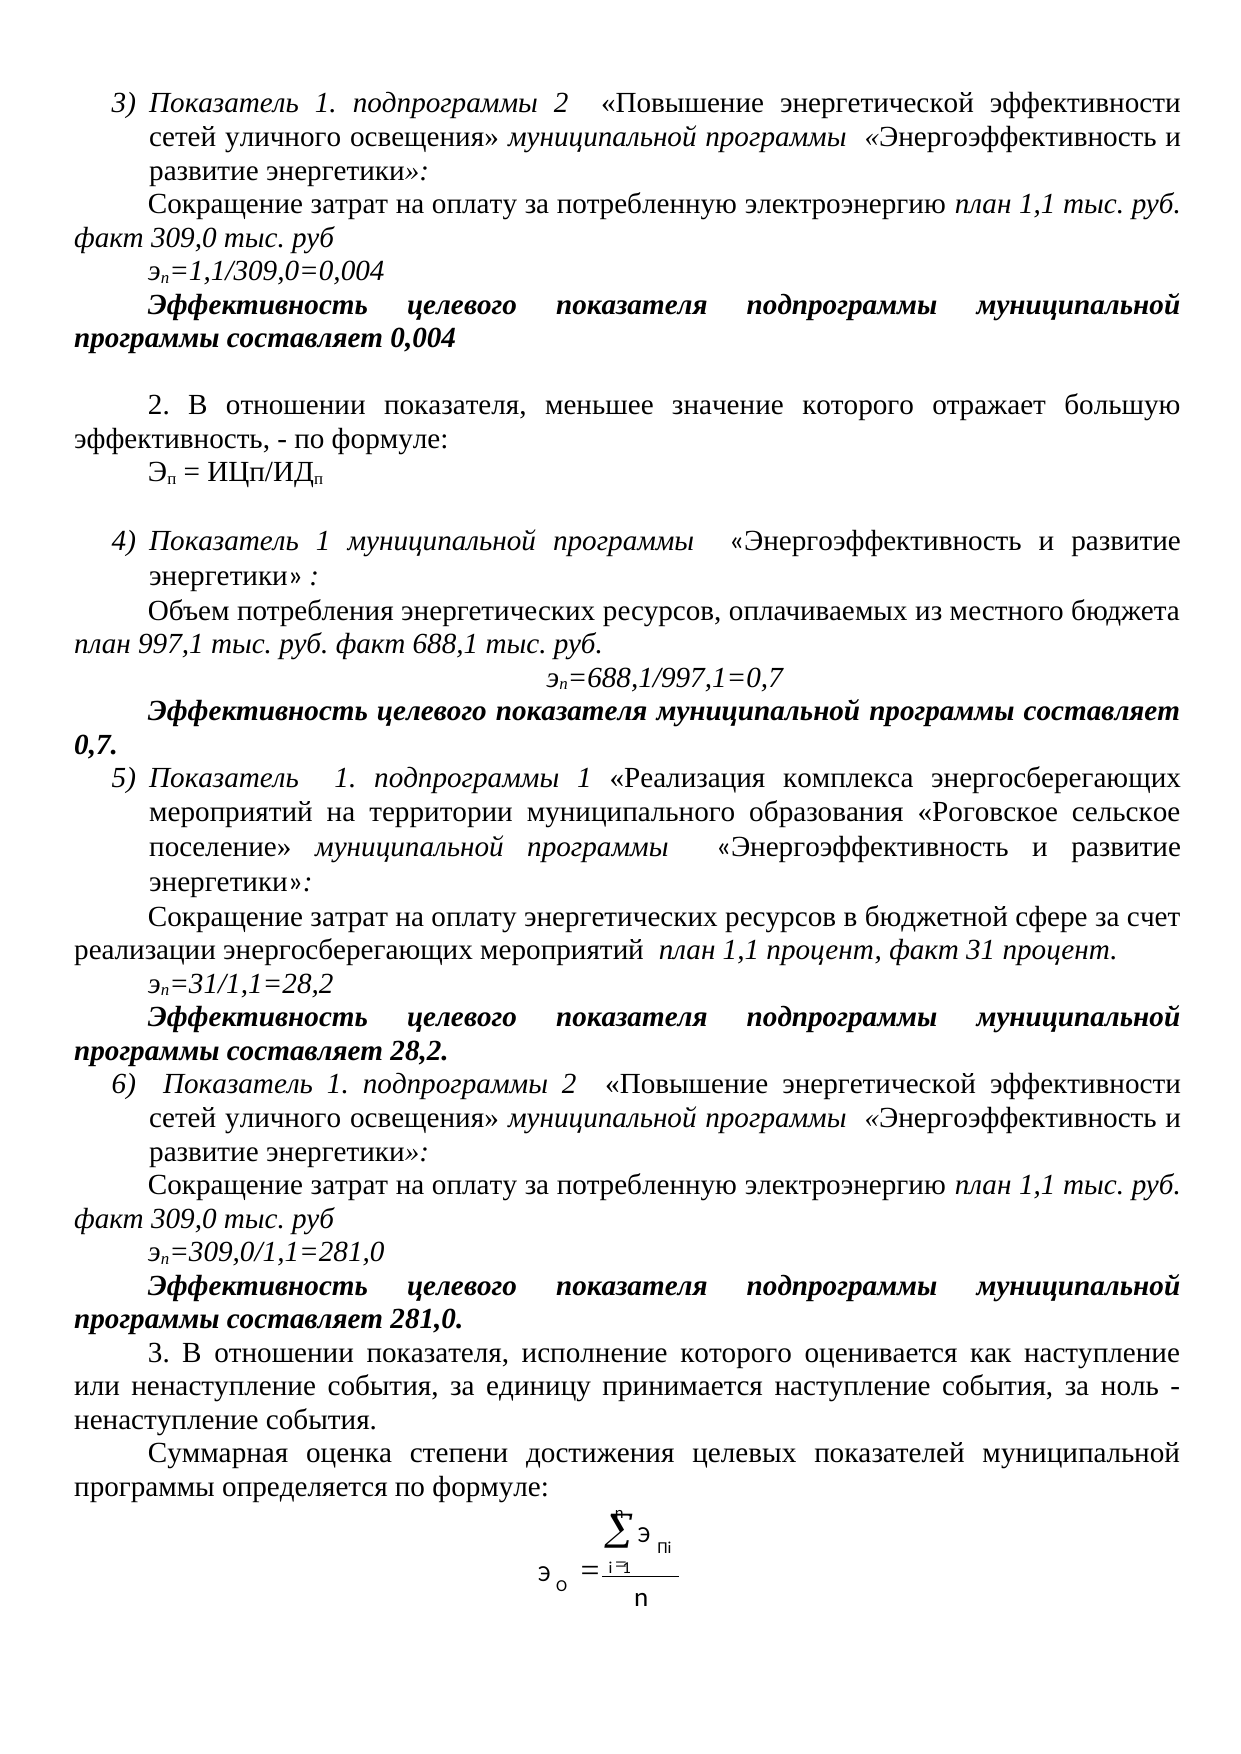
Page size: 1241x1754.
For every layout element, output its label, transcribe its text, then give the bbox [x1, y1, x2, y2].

list Показатель 1 муниципальной программы «Энергоэффективность и развитие энергетики» : [111, 522, 1181, 593]
text Эп = ИЦп/ИДп [74, 454, 1181, 488]
text Эффективность целевого показателя подпрограммы муниципальной программы составляет 0,004 [74, 287, 1181, 354]
list Показатель 1. подпрограммы 2 «Повышение энергетической эффективности сетей уличного освещения» муниципальной программы «Энергоэффективность и развитие энергетики»: [111, 86, 1181, 186]
list Показатель 1. подпрограммы 2 «Повышение энергетической эффективности сетей уличного освещения» муниципальной программы «Энергоэффективность и развитие энергетики»: [111, 1067, 1181, 1167]
text эп=309,0/1,1=281,0 [74, 1234, 1181, 1268]
text Объем потребления энергетических ресурсов, оплачиваемых из местного бюджета план 997,1 тыс. руб. факт 688,1 тыс. руб. [74, 593, 1181, 660]
text эп=1,1/309,0=0,004 [74, 253, 1181, 287]
text Эффективность целевого показателя подпрограммы муниципальной программы составляет 281,0. [74, 1268, 1181, 1335]
list Показатель 1. подпрограммы 1 «Реализация комплекса энергосберегающих мероприятий на территории муниципального образования «Роговское сельское поселение» муниципальной программы «Энергоэффективность и развитие энергетики»: [111, 761, 1181, 899]
text эп=688,1/997,1=0,7 [74, 660, 1181, 693]
text эп=31/1,1=28,2 [74, 966, 1181, 999]
text Суммарная оценка степени достижения целевых показателей муниципальной программы определяется по формуле: [74, 1436, 1181, 1503]
text Эффективность целевого показателя муниципальной программы составляет 0,7. [74, 693, 1181, 761]
text Сокращение затрат на оплату за потребленную электроэнергию план 1,1 тыс. руб. факт 309,0 тыс. руб [74, 186, 1181, 253]
text 3. В отношении показателя, исполнение которого оценивается как наступление или ненаступление события, за единицу принимается наступление события, за ноль - ненаступление события. [74, 1335, 1181, 1436]
text Эффективность целевого показателя подпрограммы муниципальной программы составляет 28,2. [74, 999, 1181, 1067]
text 2. В отношении показателя, меньшее значение которого отражает большую эффективность, - по формуле: [74, 387, 1181, 454]
text Сокращение затрат на оплату энергетических ресурсов в бюджетной сфере за счет реализации энергосберегающих мероприятий план 1,1 процент, факт 31 процент. [74, 899, 1181, 966]
text Сокращение затрат на оплату за потребленную электроэнергию план 1,1 тыс. руб. факт 309,0 тыс. руб [74, 1167, 1181, 1234]
